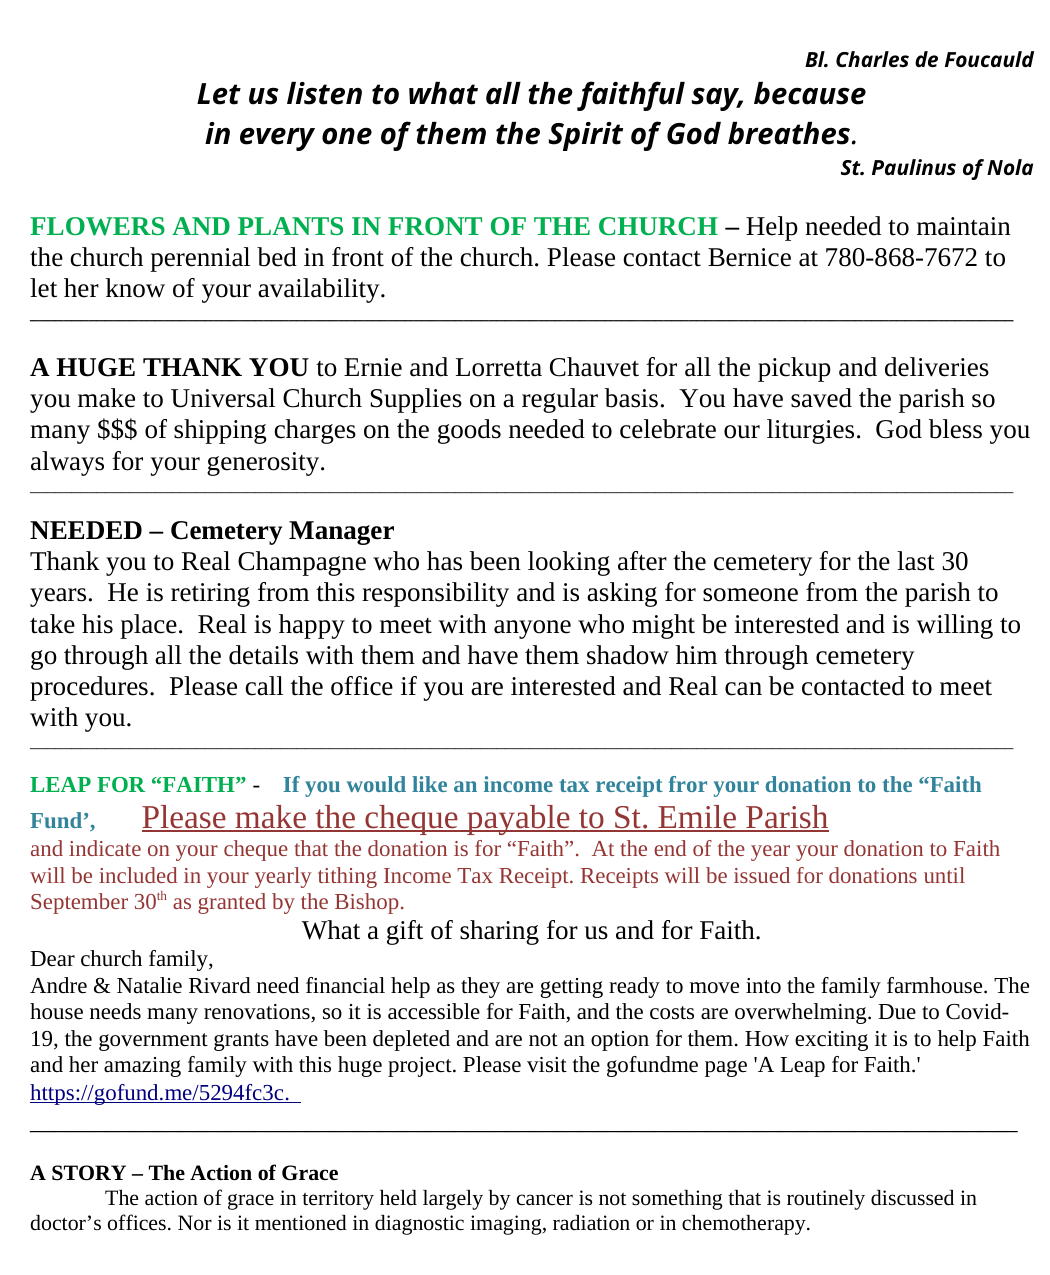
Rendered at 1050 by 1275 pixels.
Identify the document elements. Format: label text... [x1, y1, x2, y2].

text A STORY – The Action of Grace [30, 1160, 1033, 1185]
text LEAP FOR “FAITH” - If you would like an income tax receipt fror your donation to the “Faith Fund’, Please make the cheque payable to St. Emile Parish [30, 771, 1033, 835]
text A HUGE THANK YOU to Ernie and Lorretta Chauvet for all the pickup and deliveries you make to Universal Church Supplies on a regular basis. You have saved the parish so many $$$ of shipping charges on the goods needed to celebrate our liturgies. God bless you always for your generosity. [30, 351, 1033, 476]
text ______________________________________________________________________________________________________________________ [30, 476, 1033, 495]
text Andre & Natalie Rivard need financial help as they are getting ready to move into the family farmhouse. The house needs many renovations, so it is accessible for Faith, and the costs are overwhelming. Due to Covid-19, the government grants have been depleted and are not an option for them. How exciting it is to help Faith and her amazing family with this huge project. Please visit the gofundme page 'A Leap for Faith.' https://gofund.me/5294fc3c. [30, 972, 1033, 1106]
text in every one of them the Spirit of God breathes. [30, 113, 1033, 153]
text ______________________________________________________________________________________________________________________ [30, 303, 1033, 323]
text St. Paulinus of Nola [30, 153, 1033, 181]
text Let us listen to what all the faithful say, because [30, 73, 1033, 113]
text Thank you to Real Champagne who has been looking after the cemetery for the last 30 years. He is retiring from this responsibility and is asking for someone from the parish to take his place. Real is happy to meet with anyone who might be interested and is willing to go through all the details with them and have them shadow him through cemetery procedures. Please call the office if you are interested and Real can be contacted to meet with you. [30, 545, 1033, 732]
text ______________________________________________________________________________________________________________________ [30, 732, 1033, 751]
text NEEDED – Cemetery Manager [30, 514, 1033, 545]
text Dear church family, [30, 946, 1033, 972]
text What a gift of sharing for us and for Faith. [30, 914, 1033, 946]
text The action of grace in territory held largely by cancer is not something that is routinely discussed in doctor’s offices. Nor is it mentioned in diagnostic imaging, radiation or in chemotherapy. [30, 1185, 1033, 1236]
text and indicate on your cheque that the donation is for “Faith”. At the end of the year your donation to Faith will be included in your yearly tithing Income Tax Receipt. Receipts will be issued for donations until September 30th as granted by the Bishop. [30, 835, 1033, 914]
text Bl. Charles de Foucauld [30, 45, 1033, 73]
text _______________________________________________________________________________ [30, 1106, 1033, 1135]
text FLOWERS AND PLANTS IN FRONT OF THE CHURCH – Help needed to maintain the church perennial bed in front of the church. Please contact Bernice at 780-868-7672 to let her know of your availability. [30, 210, 1033, 303]
